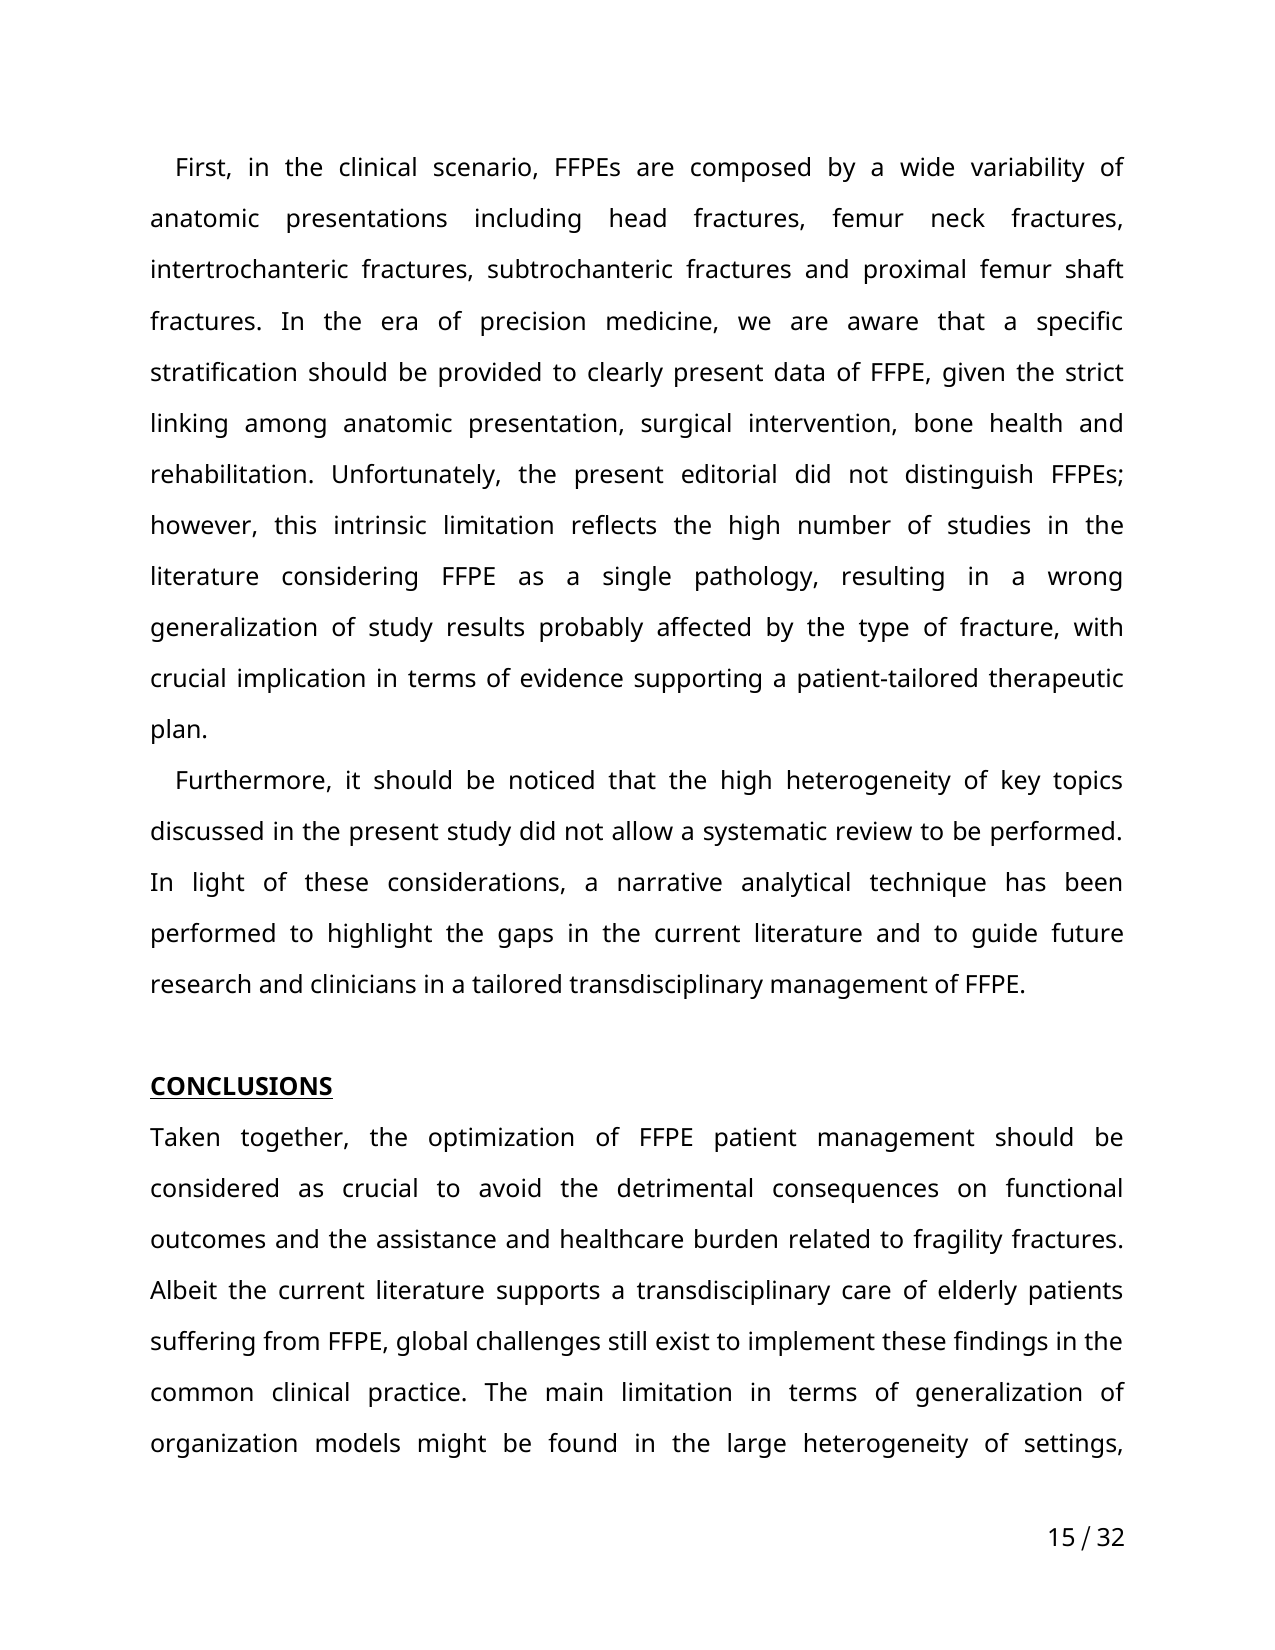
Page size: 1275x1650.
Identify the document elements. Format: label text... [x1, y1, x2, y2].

text CONCLUSIONS [150, 1069, 1125, 1103]
text Furthermore, it should be noticed that the high heterogeneity of key topics discussed in the present study did not allow a systematic review to be performed. In light of these considerations, a narrative analytical technique has been performed to highlight the gaps in the current literature and to guide future research and clinicians in a tailored transdisciplinary management of FFPE. [150, 762, 1125, 1001]
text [150, 1120, 1125, 1460]
text First, in the clinical scenario, FFPEs are composed by a wide variability of anatomic presentations including head fractures, femur neck fractures, intertrochanteric fractures, subtrochanteric fractures and proximal femur shaft fractures. In the era of precision medicine, we are aware that a specific stratification should be provided to clearly present data of FFPE, given the strict linking among anatomic presentation, surgical intervention, bone health and rehabilitation. Unfortunately, the present editorial did not distinguish FFPEs; however, this intrinsic limitation reflects the high number of studies in the literature considering FFPE as a single pathology, resulting in a wrong generalization of study results probably affected by the type of fracture, with crucial implication in terms of evidence supporting a patient-tailored therapeutic plan. [150, 150, 1125, 746]
